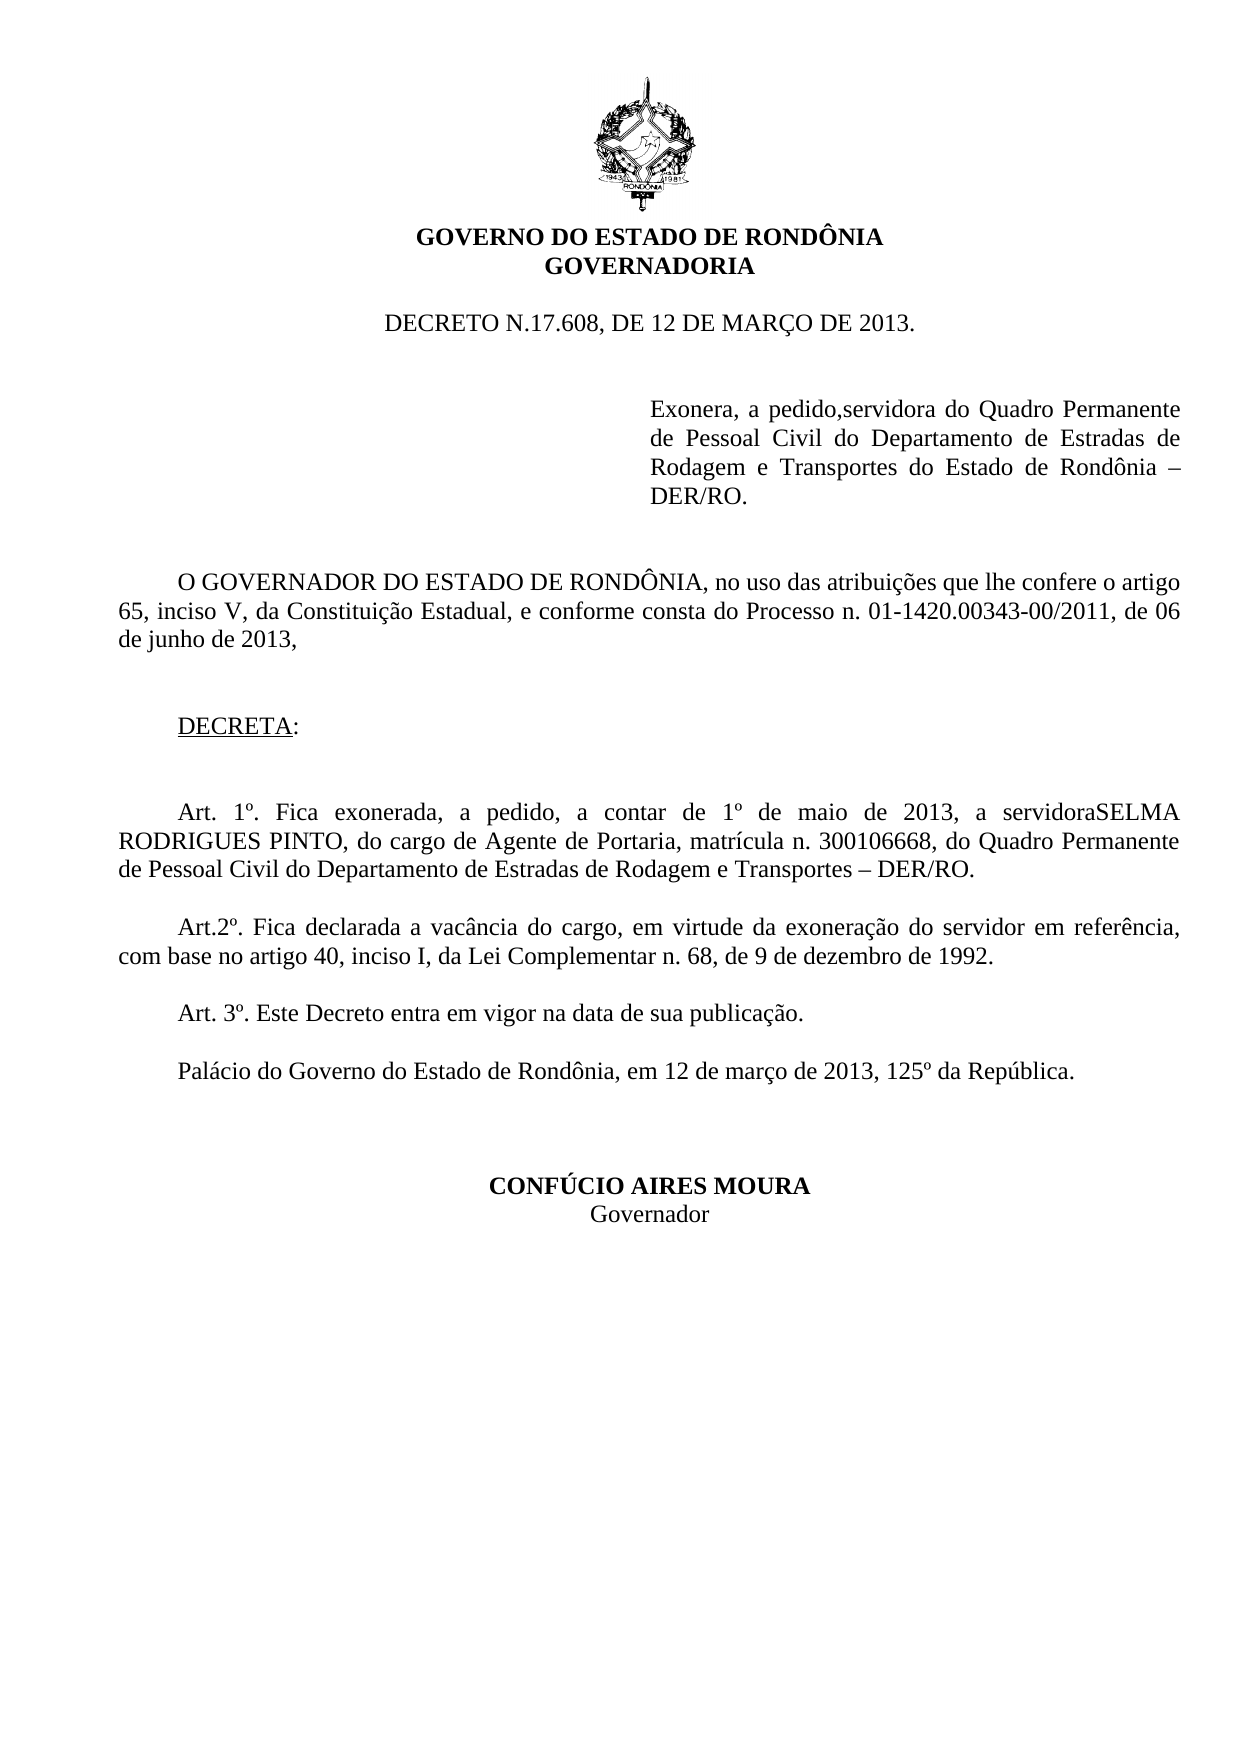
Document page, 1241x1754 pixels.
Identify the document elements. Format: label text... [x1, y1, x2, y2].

text Palácio do Governo do Estado de Rondônia, em 12 de março de 2013, 125º da República. [118, 1056, 1181, 1084]
text Art.2º. Fica declarada a vacância do cargo, em virtude da exoneração do servidor em referência, com base no artigo 40, inciso I, da Lei Complementar n. 68, de 9 de dezembro de 1992. [118, 912, 1181, 969]
text DECRETO N.17.608, DE 12 DE MARÇO DE 2013. [118, 308, 1181, 337]
text Governador [118, 1199, 1181, 1228]
text Art. 3º. Este Decreto entra em vigor na data de sua publicação. [118, 998, 1181, 1027]
text Art. 1º. Fica exonerada, a pedido, a contar de 1º de maio de 2013, a servidoraSELMA RODRIGUES PINTO, do cargo de Agente de Portaria, matrícula n. 300106668, do Quadro Permanente de Pessoal Civil do Departamento de Estradas de Rodagem e Transportes – DER/RO. [118, 797, 1181, 883]
text Exonera, a pedido,servidora do Quadro Permanente de Pessoal Civil do Departamento de Estradas de Rodagem e Transportes do Estado de Rondônia – DER/RO. [650, 394, 1181, 509]
text O GOVERNADOR DO ESTADO DE RONDÔNIA, no uso das atribuições que lhe confere o artigo 65, inciso V, da Constituição Estadual, e conforme consta do Processo n. 01-1420.00343-00/2011, de 06 de junho de 2013, [118, 567, 1181, 653]
text CONFÚCIO AIRES MOURA [118, 1171, 1181, 1199]
text DECRETA: [118, 711, 1181, 739]
